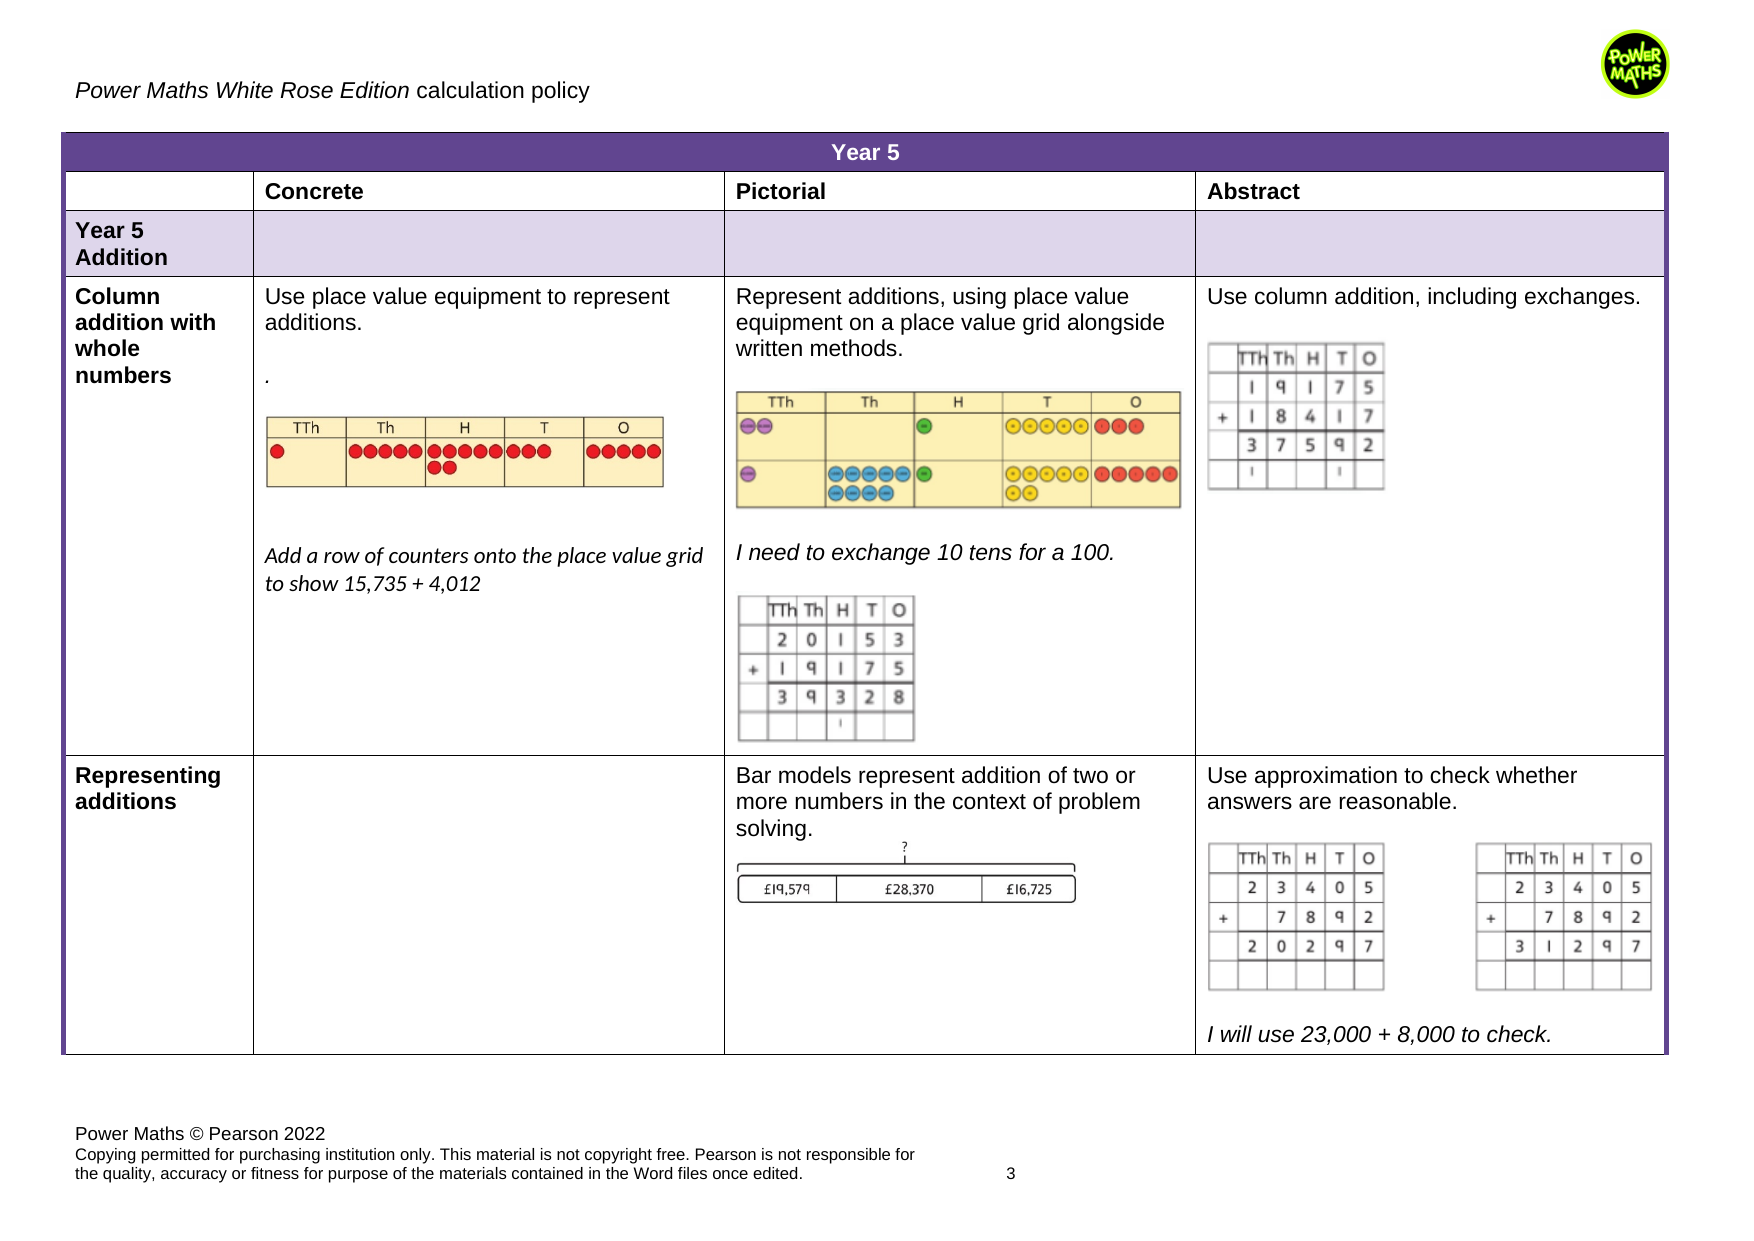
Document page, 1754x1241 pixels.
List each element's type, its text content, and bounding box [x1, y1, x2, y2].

table_cell Represent additions, using place value equipment on a place value grid alongside written methods. I need to exchange 10 tens for a 100. [725, 277, 1195, 755]
table_cell Column addition with whole numbers [66, 277, 253, 755]
table_cell Abstract [1196, 172, 1664, 210]
table_cell [725, 211, 1195, 276]
picture [1206, 841, 1656, 995]
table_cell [725, 756, 1195, 1054]
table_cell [1196, 756, 1664, 1054]
table_header Year 5 [66, 133, 1664, 171]
table_cell Concrete [254, 172, 724, 210]
table_cell [1196, 211, 1664, 276]
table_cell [66, 756, 253, 1054]
picture [735, 388, 1185, 513]
picture [1206, 335, 1392, 494]
table_cell Use place value equipment to represent additions. . Add a row of counters onto the place value grid to show 15,735 + 4,012 [254, 277, 724, 755]
table_cell Use column addition, including exchanges. [1196, 277, 1664, 755]
table_cell [254, 756, 724, 1054]
picture [735, 841, 1078, 905]
picture [735, 591, 919, 749]
picture [1600, 29, 1670, 99]
table_cell [66, 172, 253, 210]
table_cell Year 5 Addition [66, 211, 253, 276]
picture [264, 414, 666, 489]
table_cell [254, 211, 724, 276]
table_cell Pictorial [725, 172, 1195, 210]
